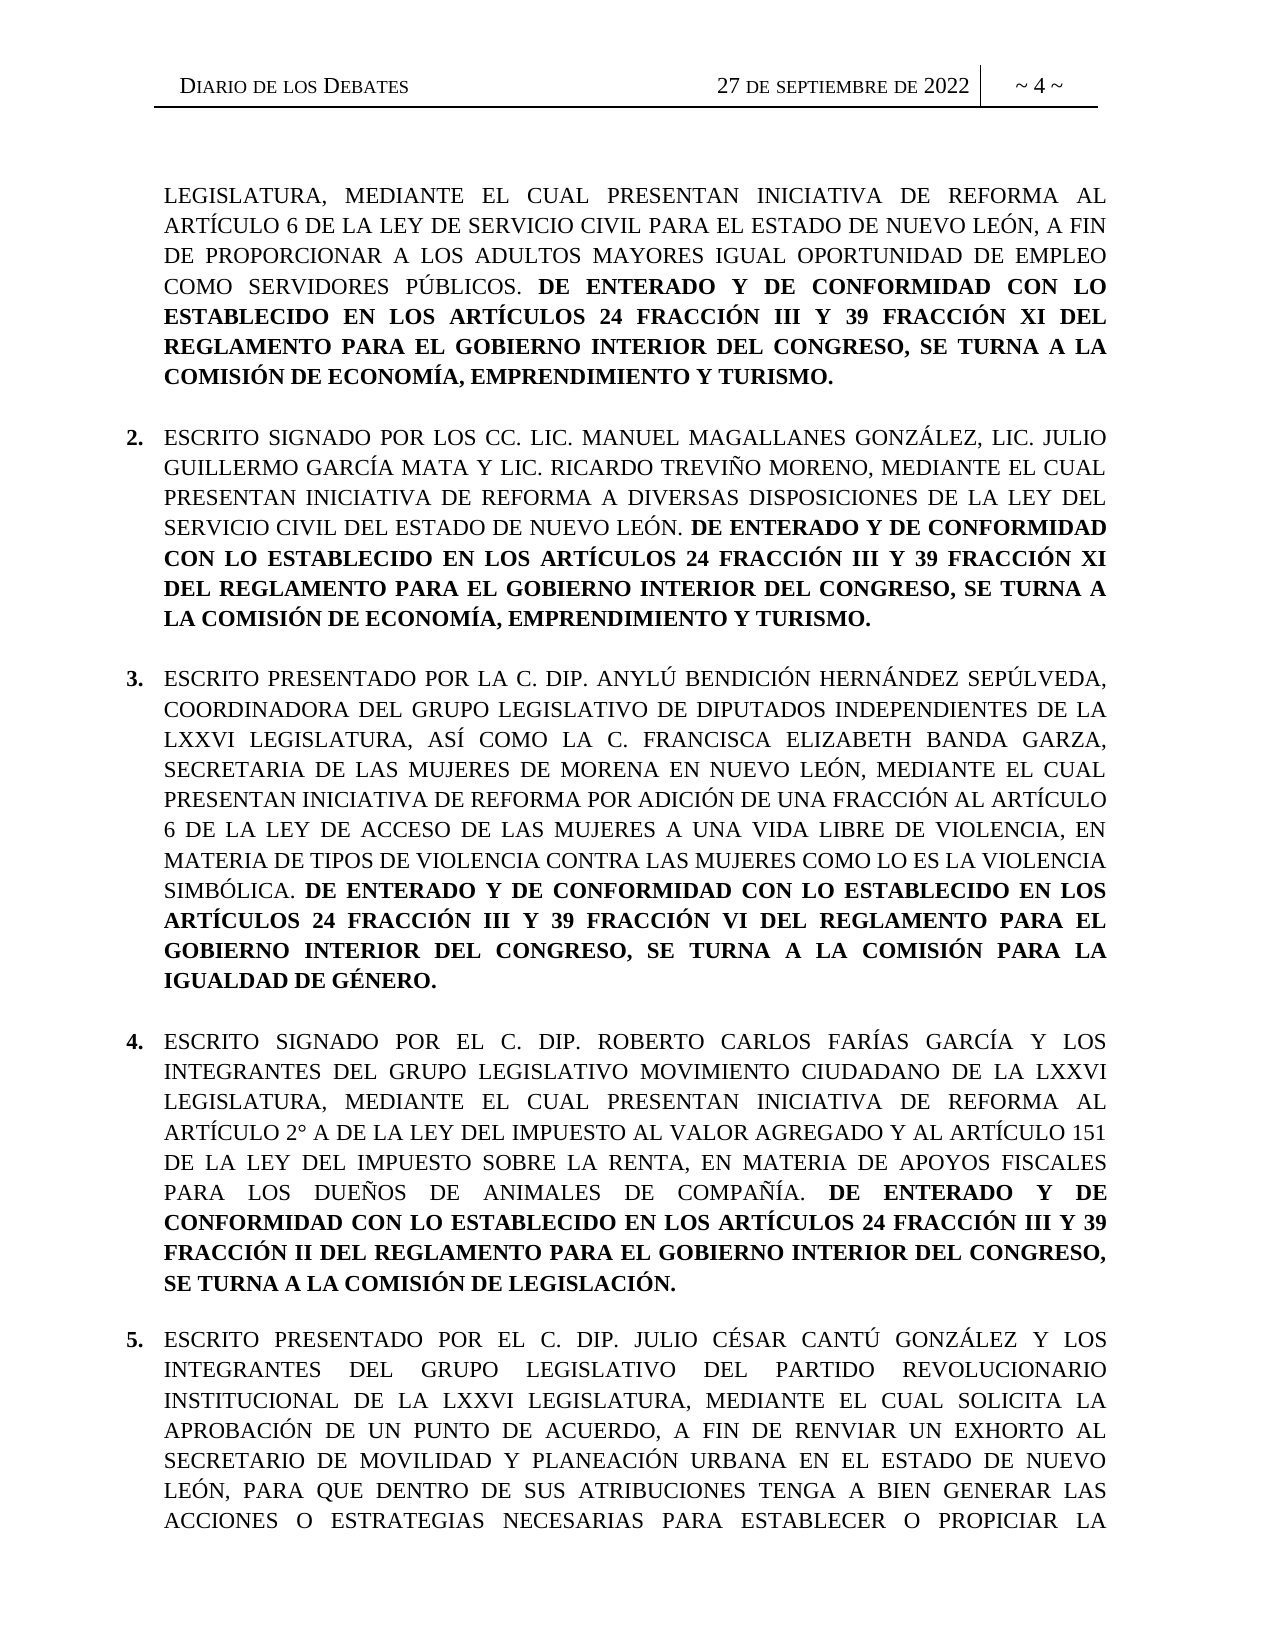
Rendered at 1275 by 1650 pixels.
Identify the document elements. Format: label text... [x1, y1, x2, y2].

list ESCRITO SIGNADO POR LOS CC. LIC. MANUEL MAGALLANES GONZÁLEZ, LIC. JULIO GUILLERMO GARCÍA MATA Y LIC. RICARDO TREVIÑO MORENO, MEDIANTE EL CUAL PRESENTAN INICIATIVA DE REFORMA A DIVERSAS DISPOSICIONES DE LA LEY DEL SERVICIO CIVIL DEL ESTADO DE NUEVO LEÓN. DE ENTERADO Y DE CONFORMIDAD CON LO ESTABLECIDO EN LOS ARTÍCULOS 24 FRACCIÓN III Y 39 FRACCIÓN XI DEL REGLAMENTO PARA EL GOBIERNO INTERIOR DEL CONGRESO, SE TURNA A LA COMISIÓN DE ECONOMÍA, EMPRENDIMIENTO Y TURISMO. [126, 424, 1107, 631]
list ESCRITO PRESENTADO POR LA C. DIP. ANYLÚ BENDICIÓN HERNÁNDEZ SEPÚLVEDA, COORDINADORA DEL GRUPO LEGISLATIVO DE DIPUTADOS INDEPENDIENTES DE LA LXXVI LEGISLATURA, ASÍ COMO LA C. FRANCISCA ELIZABETH BANDA GARZA, SECRETARIA DE LAS MUJERES DE MORENA EN NUEVO LEÓN, MEDIANTE EL CUAL PRESENTAN INICIATIVA DE REFORMA POR ADICIÓN DE UNA FRACCIÓN AL ARTÍCULO 6 DE LA LEY DE ACCESO DE LAS MUJERES A UNA VIDA LIBRE DE VIOLENCIA, EN MATERIA DE TIPOS DE VIOLENCIA CONTRA LAS MUJERES COMO LO ES LA VIOLENCIA SIMBÓLICA. DE ENTERADO Y DE CONFORMIDAD CON LO ESTABLECIDO EN LOS ARTÍCULOS 24 FRACCIÓN III Y 39 FRACCIÓN VI DEL REGLAMENTO PARA EL GOBIERNO INTERIOR DEL CONGRESO, SE TURNA A LA COMISIÓN PARA LA IGUALDAD DE GÉNERO. [126, 666, 1107, 994]
list ESCRITO SIGNADO POR EL C. DIP. ROBERTO CARLOS FARÍAS GARCÍA Y LOS INTEGRANTES DEL GRUPO LEGISLATIVO MOVIMIENTO CIUDADANO DE LA LXXVI LEGISLATURA, MEDIANTE EL CUAL PRESENTAN INICIATIVA DE REFORMA AL ARTÍCULO 2° A DE LA LEY DEL IMPUESTO AL VALOR AGREGADO Y AL ARTÍCULO 151 DE LA LEY DEL IMPUESTO SOBRE LA RENTA, EN MATERIA DE APOYOS FISCALES PARA LOS DUEÑOS DE ANIMALES DE COMPAÑÍA. DE ENTERADO Y DE CONFORMIDAD CON LO ESTABLECIDO EN LOS ARTÍCULOS 24 FRACCIÓN III Y 39 FRACCIÓN II DEL REGLAMENTO PARA EL GOBIERNO INTERIOR DEL CONGRESO, SE TURNA A LA COMISIÓN DE LEGISLACIÓN. [126, 1028, 1107, 1296]
